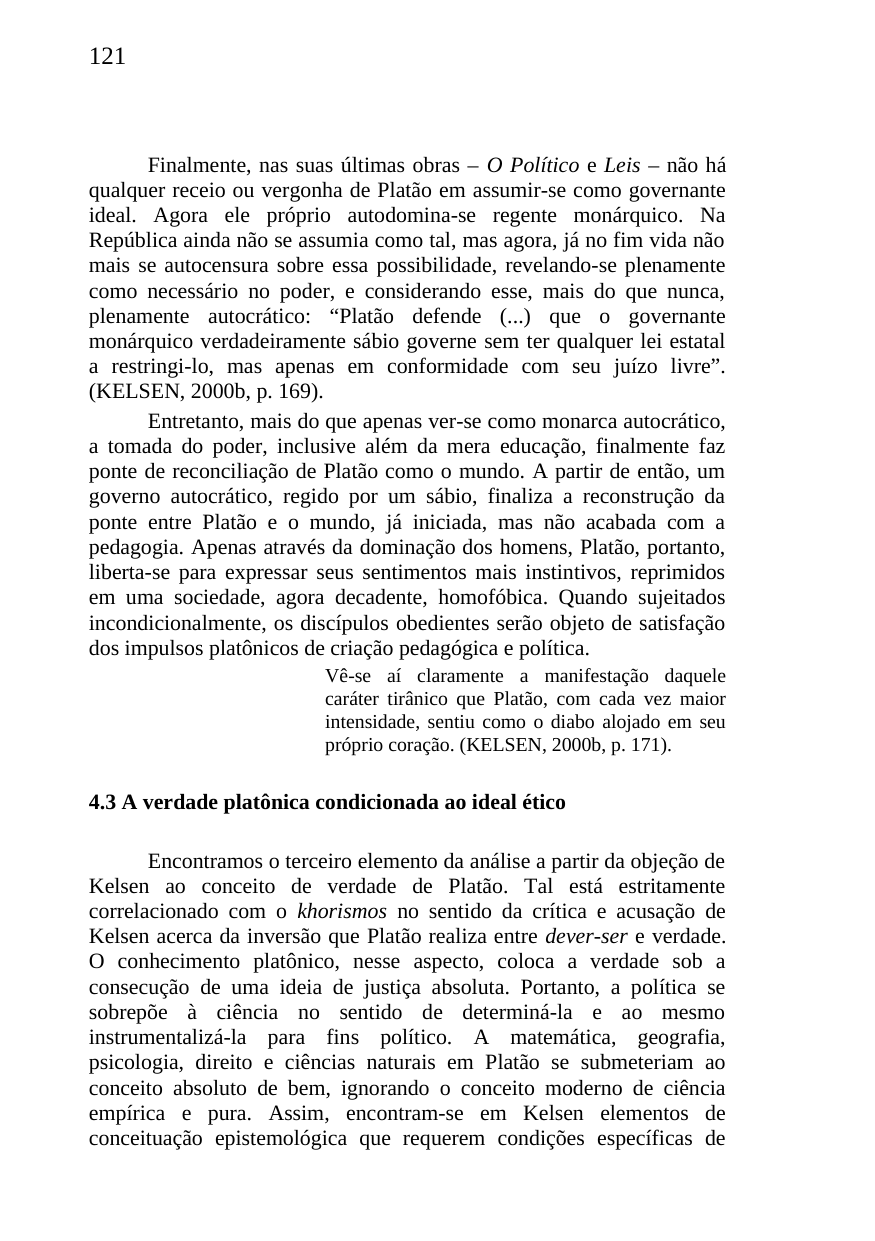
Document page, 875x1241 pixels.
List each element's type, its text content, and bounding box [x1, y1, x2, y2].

text Vê-se aí claramente a manifestação daquele caráter tirânico que Platão, com cada vez maior intensidade, sentiu como o diabo alojado em seu próprio coração. (KELSEN, 2000b, p. 171). [325, 664, 726, 755]
text Finalmente, nas suas últimas obras – O Político e Leis – não há qualquer receio ou vergonha de Platão em assumir-se como governante ideal. Agora ele próprio autodomina-se regente monárquico. Na República ainda não se assumia como tal, mas agora, já no fim vida não mais se autocensura sobre essa possibilidade, revelando-se plenamente como necessário no poder, e considerando esse, mais do que nunca, plenamente autocrático: “Platão defende (...) que o governante monárquico verdadeiramente sábio governe sem ter qualquer lei estatal a restringi-lo, mas apenas em conformidade com seu juízo livre”. (KELSEN, 2000b, p. 169). [89, 152, 726, 404]
subtitle 4.3 A verdade platônica condicionada ao ideal ético [89, 789, 726, 814]
text Entretanto, mais do que apenas ver-se como monarca autocrático, a tomada do poder, inclusive além da mera educação, finalmente faz ponte de reconciliação de Platão como o mundo. A partir de então, um governo autocrático, regido por um sábio, finaliza a reconstrução da ponte entre Platão e o mundo, já iniciada, mas não acabada com a pedagogia. Apenas através da dominação dos homens, Platão, portanto, liberta-se para expressar seus sentimentos mais instintivos, reprimidos em uma sociedade, agora decadente, homofóbica. Quando sujeitados incondicionalmente, os discípulos obedientes serão objeto de satisfação dos impulsos platônicos de criação pedagógica e política. [89, 408, 726, 660]
